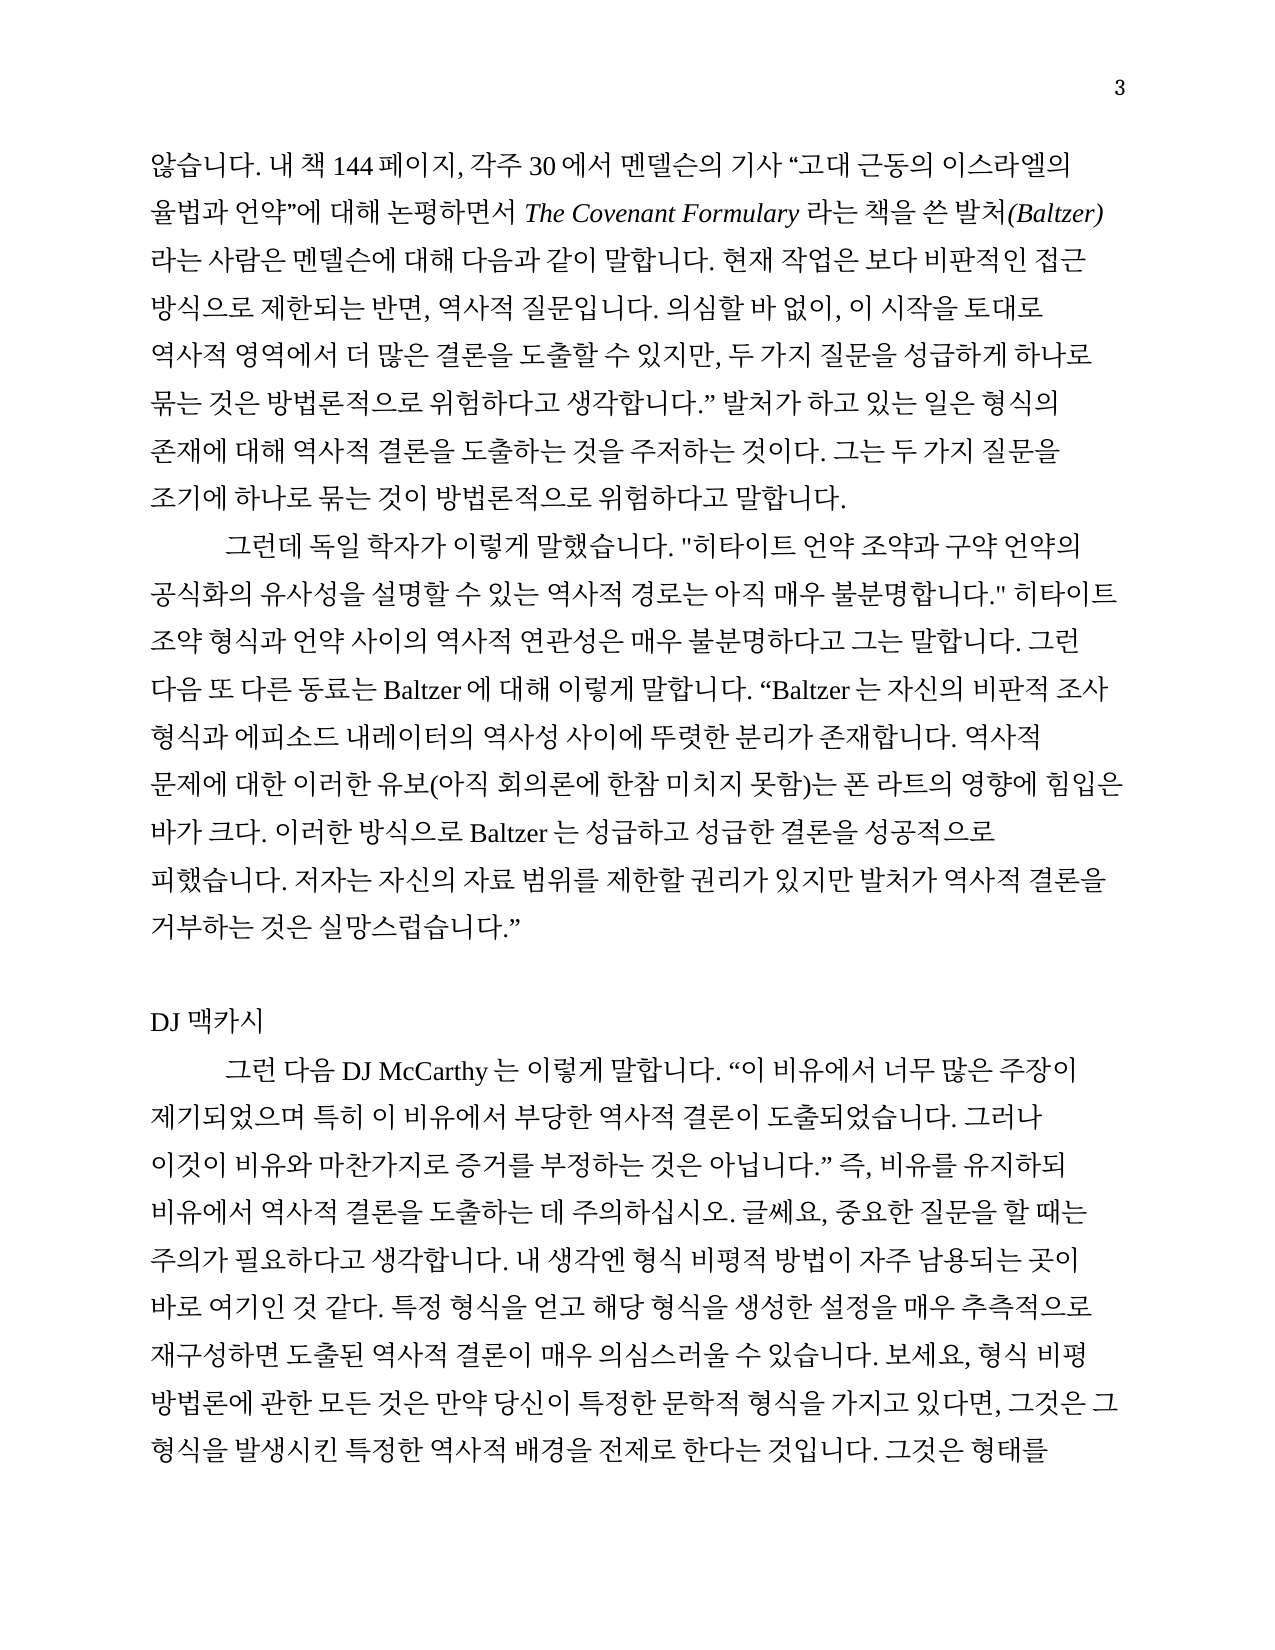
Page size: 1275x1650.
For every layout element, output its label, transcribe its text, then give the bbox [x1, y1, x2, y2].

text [150, 150, 1125, 515]
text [150, 1054, 1125, 1467]
text 그런데 독일 학자가 이렇게 말했습니다. "히타이트 언약 조약과 구약 언약의 공식화의 유사성을 설명할 수 있는 역사적 경로는 아직 매우 불분명합니다." 히타이트 조약 형식과 언약 사이의 역사적 연관성은 매우 불분명하다고 그는 말합니다. 그런 다음 또 다른 동료는 Baltzer에 대해 이렇게 말합니다. “Baltzer는 자신의 비판적 조사 형식과 에피소드 내레이터의 역사성 사이에 뚜렷한 분리가 존재합니다. 역사적 문제에 대한 이러한 유보(아직 회의론에 한참 미치지 못함)는 폰 라트의 영향에 힘입은 바가 크다. 이러한 방식으로 Baltzer는 성급하고 성급한 결론을 성공적으로 피했습니다. 저자는 자신의 자료 범위를 제한할 권리가 있지만 발처가 역사적 결론을 거부하는 것은 실망스럽습니다.” DJ 맥카시 [150, 531, 1125, 1038]
